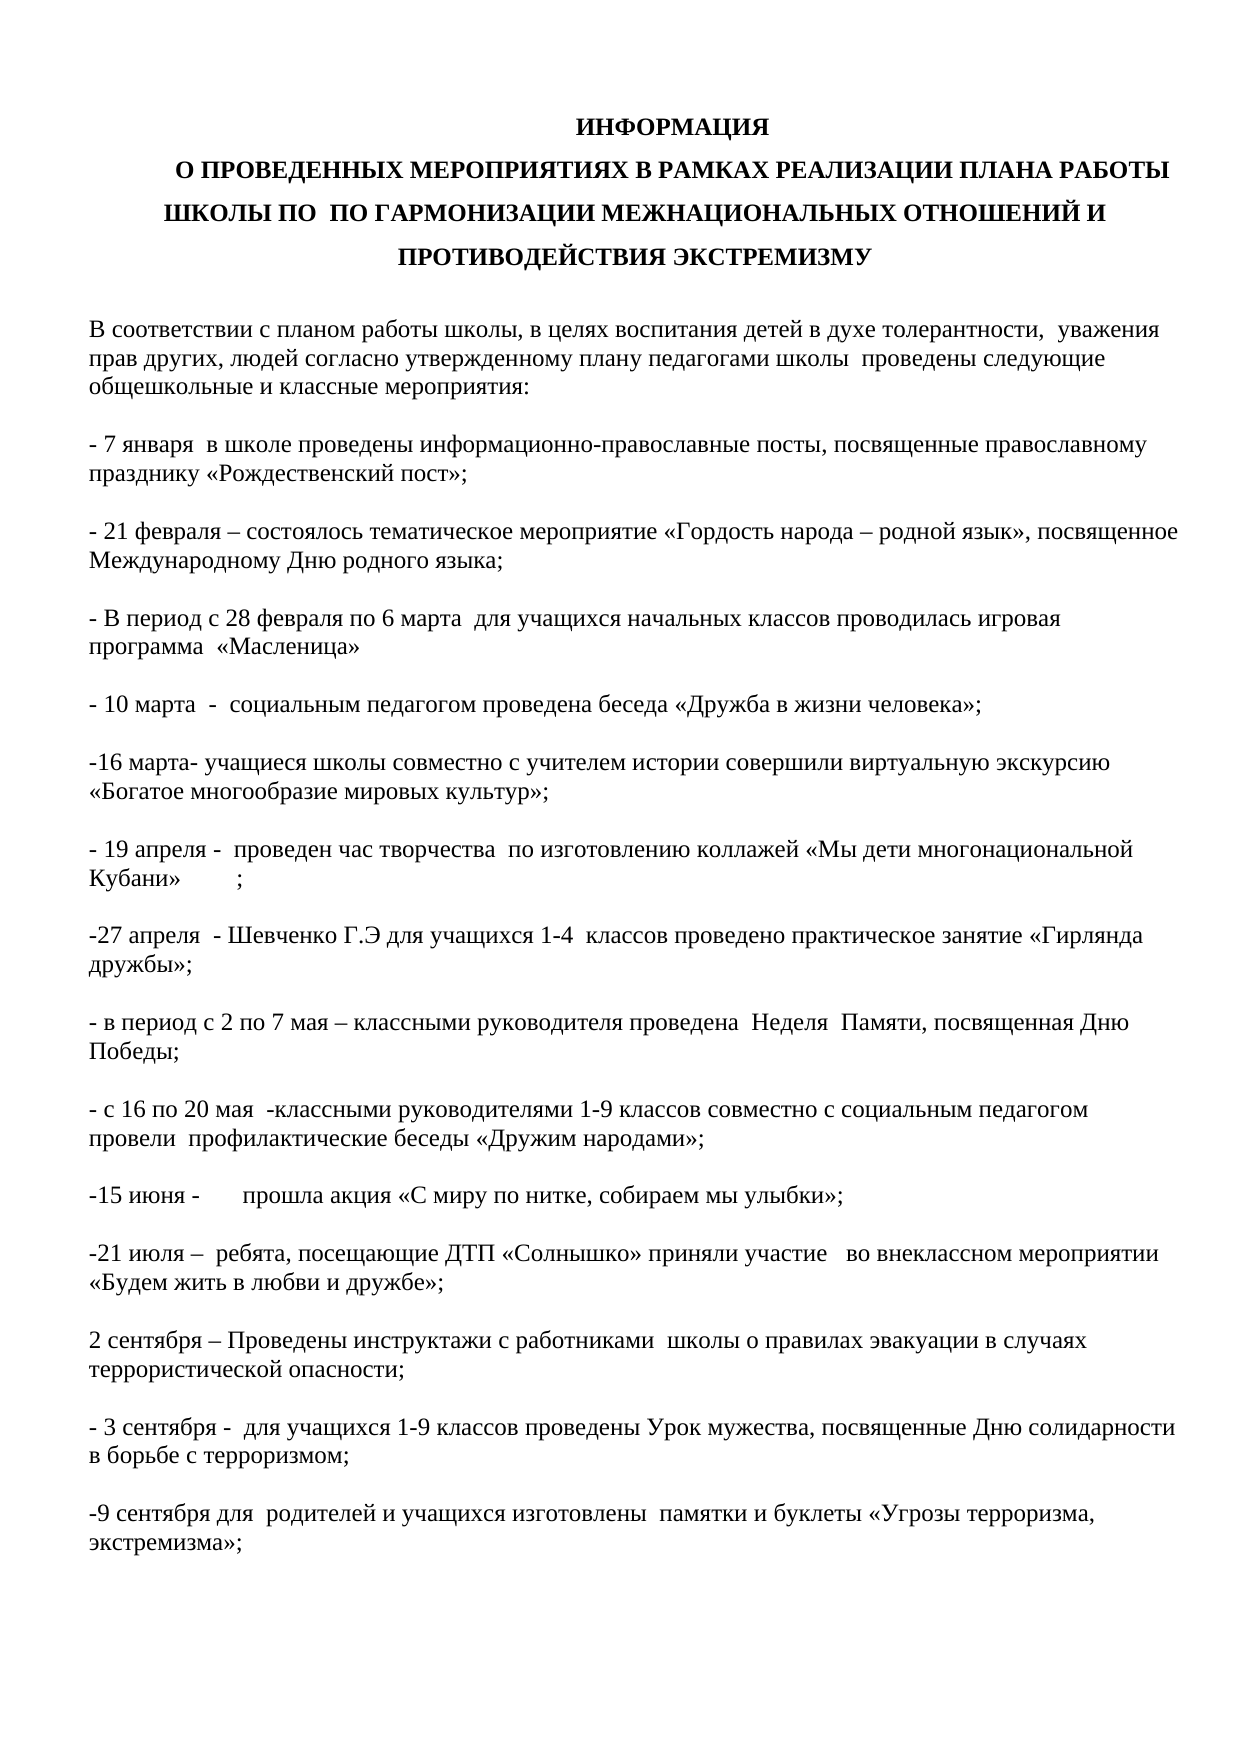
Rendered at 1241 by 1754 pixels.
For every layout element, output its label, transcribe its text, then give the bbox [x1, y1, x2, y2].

text В соответствии с планом работы школы, в целях воспитания детей в духе толерантности, уважения прав других, людей согласно утвержденному плану педагогами школы проведены следующие общешкольные и классные мероприятия: [89, 314, 1181, 400]
text - в период с 2 по 7 мая – классными руководителя проведена Неделя Памяти, посвященная Дню Победы; [89, 1007, 1181, 1065]
text -9 сентября для родителей и учащихся изготовлены памятки и буклеты «Угрозы терроризма, экстремизма»; [89, 1498, 1181, 1556]
text -16 марта- учащиеся школы совместно с учителем истории совершили виртуальную экскурсию «Богатое многообразие мировых культур»; [89, 747, 1181, 805]
text О ПРОВЕДЕННЫХ МЕРОПРИЯТИЯХ В РАМКАХ РЕАЛИЗАЦИИ ПЛАНА РАБОТЫ ШКОЛЫ ПО ПО ГАРМОНИЗАЦИИ МЕЖНАЦИОНАЛЬНЫХ ОТНОШЕНИЙ И ПРОТИВОДЕЙСТВИЯ ЭКСТРЕМИЗМУ [89, 155, 1181, 270]
text 2 сентября – Проведены инструктажи с работниками школы о правилах эвакуации в случаях террористической опасности; [89, 1325, 1181, 1383]
text - 19 апреля - проведен час творчества по изготовлению коллажей «Мы дети многонациональной Кубани» ; [89, 834, 1181, 891]
text - 7 января в школе проведены информационно-православные посты, посвященные православному празднику «Рождественский пост»; [89, 429, 1181, 487]
text ИНФОРМАЦИЯ [89, 112, 1181, 141]
text -27 апреля - Шевченко Г.Э для учащихся 1-4 классов проведено практическое занятие «Гирлянда дружбы»; [89, 921, 1181, 978]
text - 3 сентября - для учащихся 1-9 классов проведены Урок мужества, посвященные Дню солидарности в борьбе с терроризмом; [89, 1412, 1181, 1469]
text - 21 февраля – состоялось тематическое мероприятие «Гордость народа – родной язык», посвященное Международному Дню родного языка; [89, 516, 1181, 573]
text - 10 марта - социальным педагогом проведена беседа «Дружба в жизни человека»; [89, 689, 1181, 718]
text - В период с 28 февраля по 6 марта для учащихся начальных классов проводилась игровая программа «Масленица» [89, 603, 1181, 660]
text - с 16 по 20 мая -классными руководителями 1-9 классов совместно с социальным педагогом провели профилактические беседы «Дружим народами»; [89, 1094, 1181, 1151]
text -15 июня - прошла акция «С миру по нитке, собираем мы улыбки»; [89, 1181, 1181, 1209]
text -21 июля – ребята, посещающие ДТП «Солнышко» приняли участие во внеклассном мероприятии «Будем жить в любви и дружбе»; [89, 1238, 1181, 1296]
